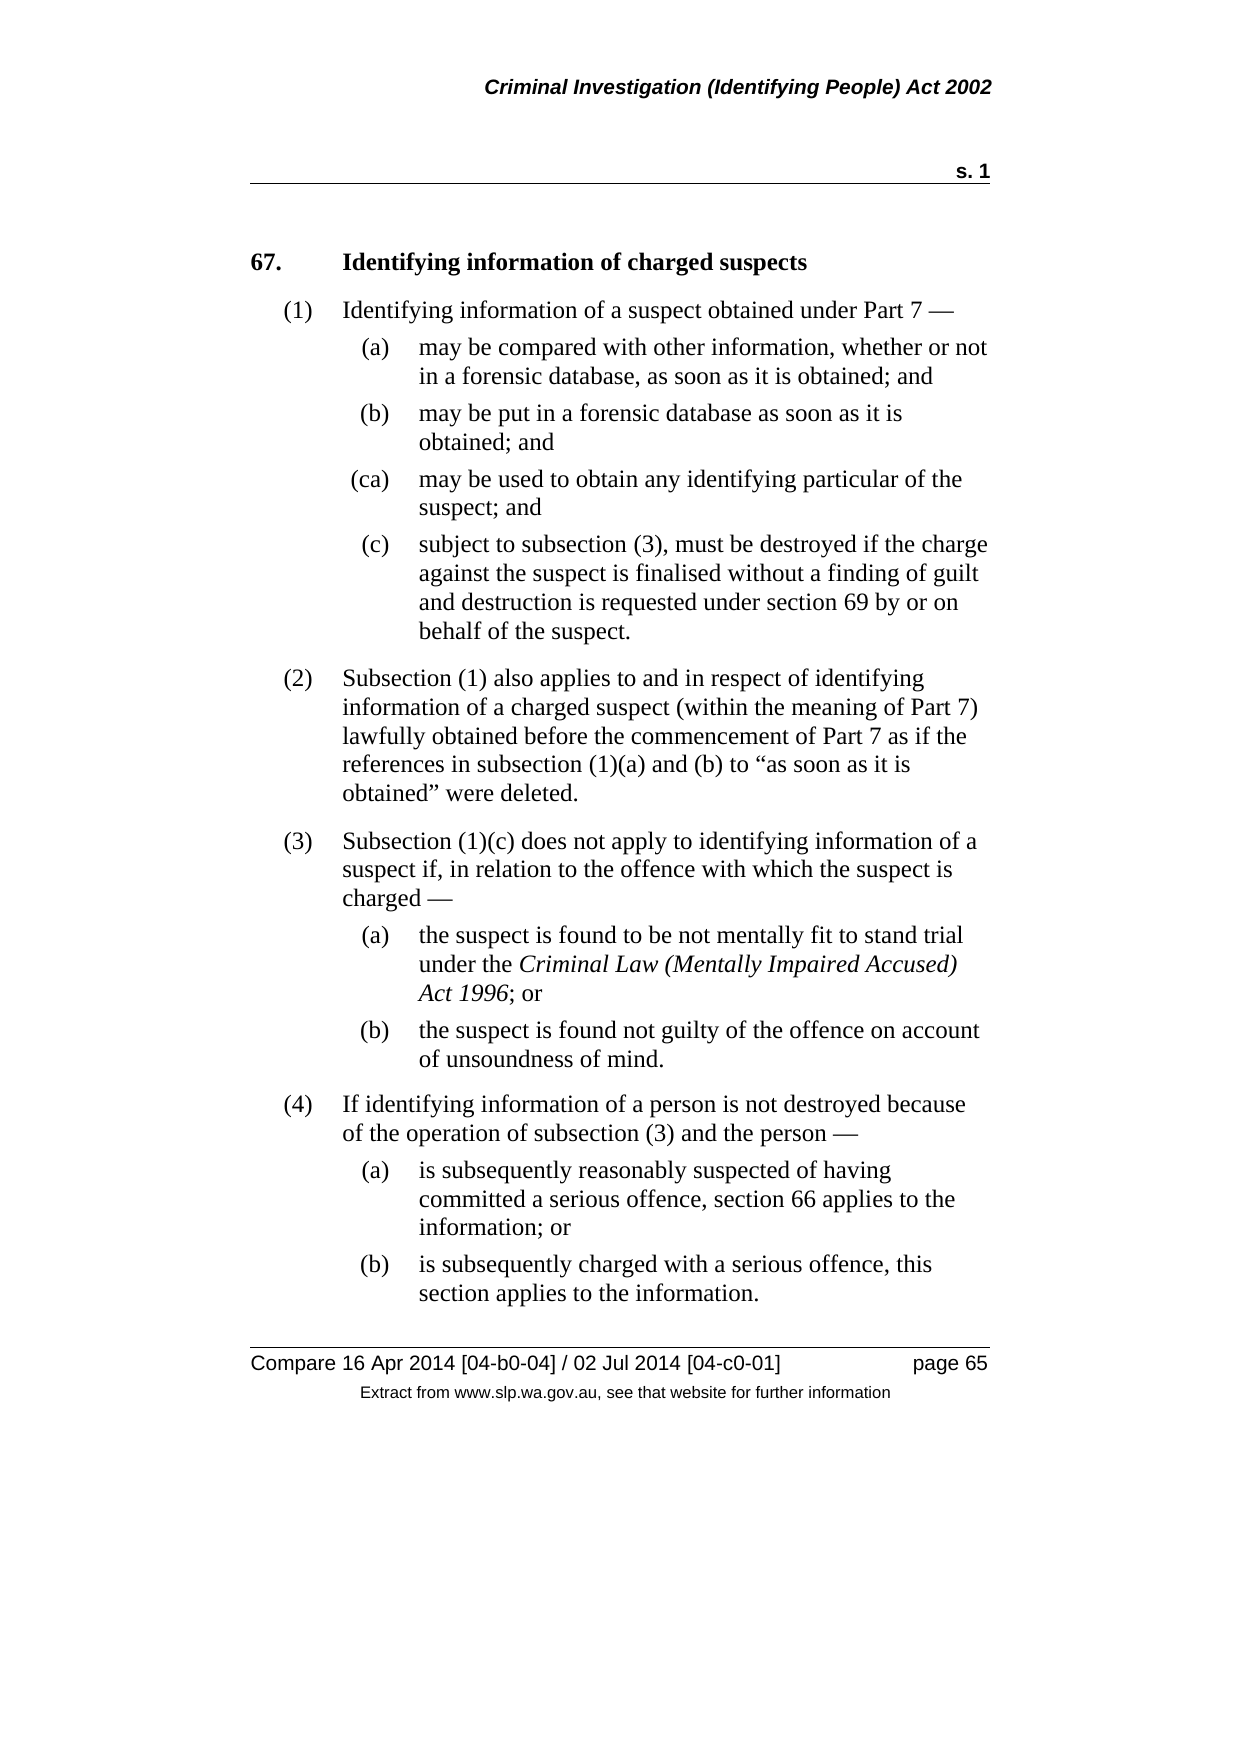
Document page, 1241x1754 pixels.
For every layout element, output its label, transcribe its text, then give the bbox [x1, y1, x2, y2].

text (c) subject to subsection (3), must be destroyed if the charge against the suspect is finalised without a finding of guilt and destruction is requested under section 69 by or on behalf of the suspect. [250, 529, 990, 644]
text (b) may be put in a forensic database as soon as it is obtained; and [250, 398, 990, 455]
text (b) the suspect is found not guilty of the offence on account of unsoundness of mind. [250, 1015, 990, 1072]
text (a) may be compared with other information, whether or not in a forensic database, as soon as it is obtained; and [250, 332, 990, 389]
text (a) the suspect is found to be not mentally fit to stand trial under the Criminal Law (Mentally Impaired Accused) Act 1996; or [250, 920, 990, 1007]
text (ca) may be used to obtain any identifying particular of the suspect; and [250, 464, 990, 521]
subtitle 67. Identifying information of charged suspects [250, 247, 990, 276]
text (4) If identifying information of a person is not destroyed because of the operation of subsection (3) and the person — [250, 1089, 990, 1147]
text (2) Subsection (1) also applies to and in respect of identifying information of a charged suspect (within the meaning of Part 7) lawfully obtained before the commencement of Part 7 as if the references in subsection (1)(a) and (b) to “as soon as it is obtained” were deleted. [250, 663, 990, 807]
text (1) Identifying information of a suspect obtained under Part 7 — [250, 295, 990, 324]
text (3) Subsection (1)(c) does not apply to identifying information of a suspect if, in relation to the offence with which the suspect is charged — [250, 826, 990, 912]
text (a) is subsequently reasonably suspected of having committed a serious offence, section 66 applies to the information; or [250, 1155, 990, 1241]
text (b) is subsequently charged with a serious offence, this section applies to the information. [250, 1249, 990, 1307]
